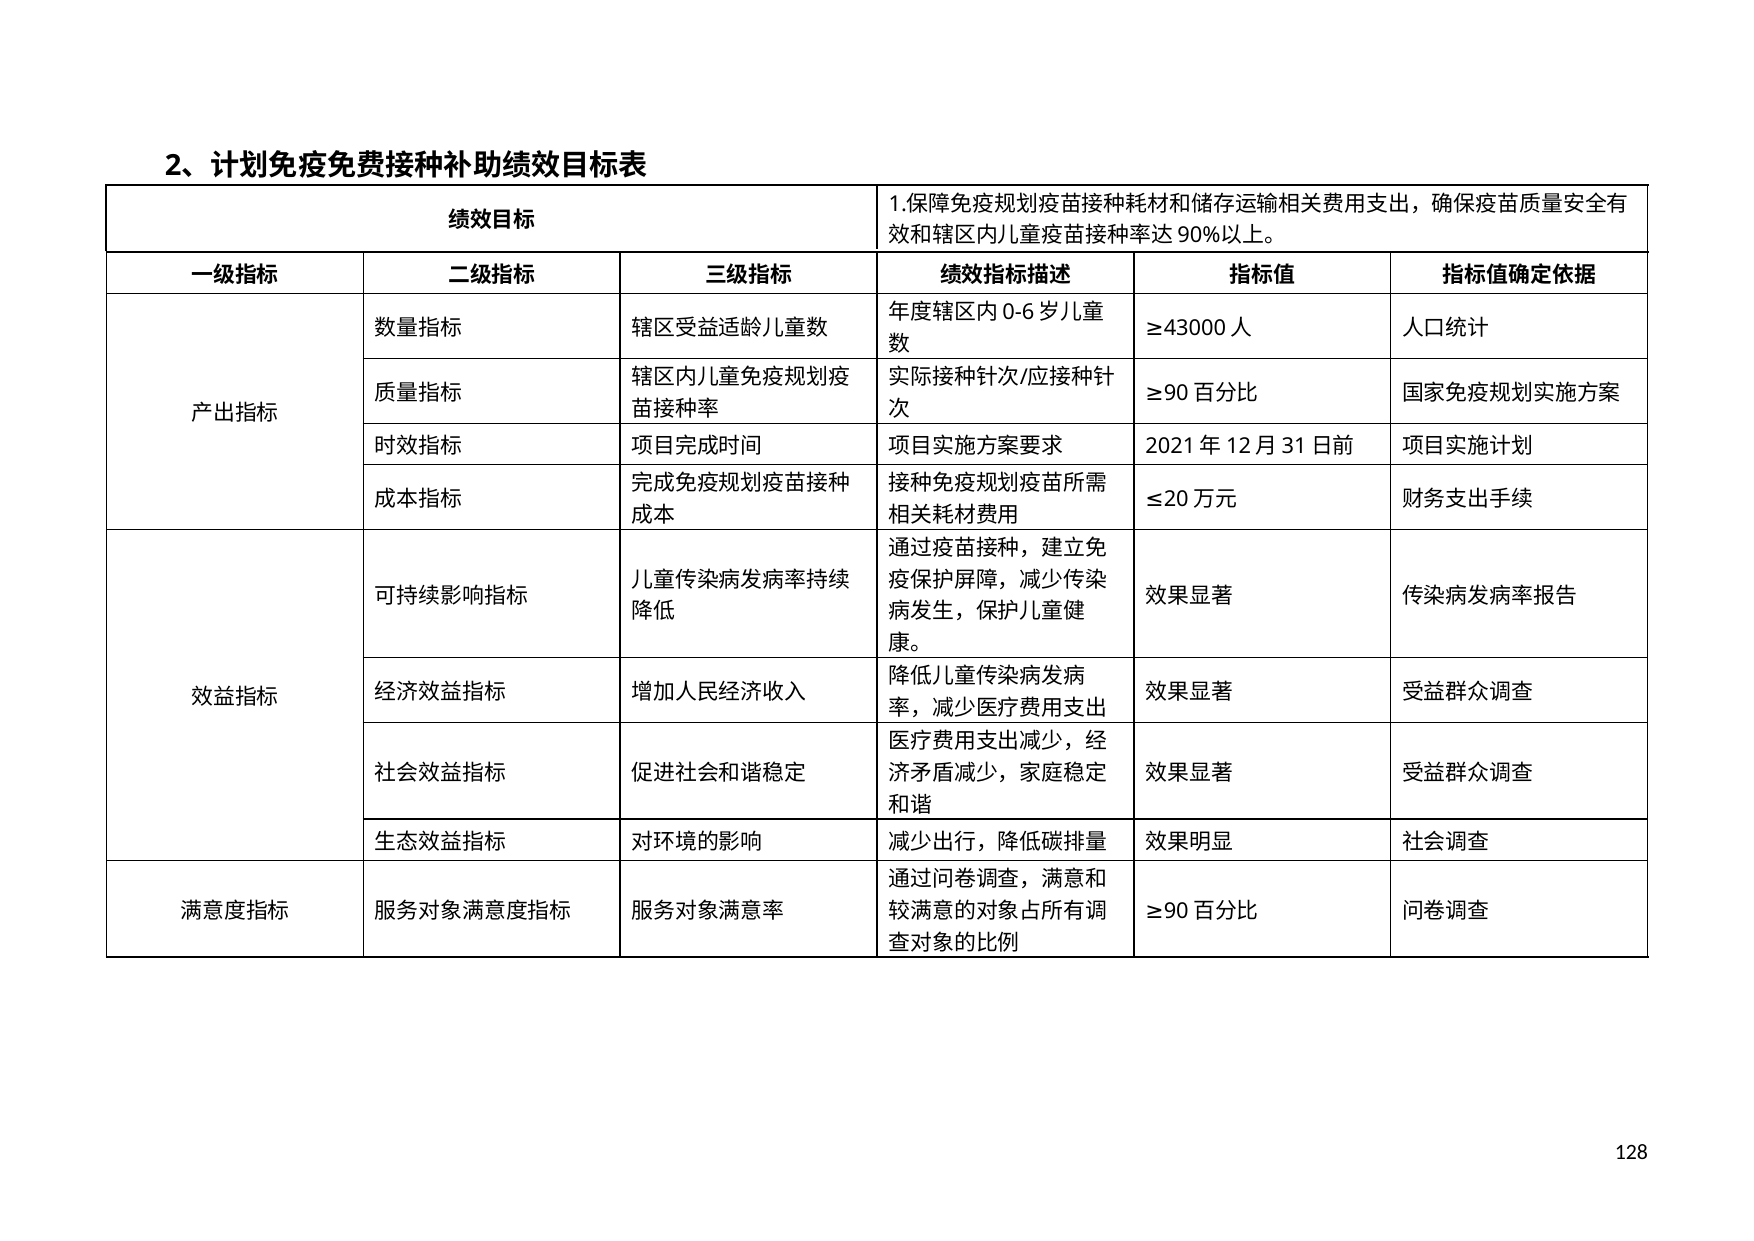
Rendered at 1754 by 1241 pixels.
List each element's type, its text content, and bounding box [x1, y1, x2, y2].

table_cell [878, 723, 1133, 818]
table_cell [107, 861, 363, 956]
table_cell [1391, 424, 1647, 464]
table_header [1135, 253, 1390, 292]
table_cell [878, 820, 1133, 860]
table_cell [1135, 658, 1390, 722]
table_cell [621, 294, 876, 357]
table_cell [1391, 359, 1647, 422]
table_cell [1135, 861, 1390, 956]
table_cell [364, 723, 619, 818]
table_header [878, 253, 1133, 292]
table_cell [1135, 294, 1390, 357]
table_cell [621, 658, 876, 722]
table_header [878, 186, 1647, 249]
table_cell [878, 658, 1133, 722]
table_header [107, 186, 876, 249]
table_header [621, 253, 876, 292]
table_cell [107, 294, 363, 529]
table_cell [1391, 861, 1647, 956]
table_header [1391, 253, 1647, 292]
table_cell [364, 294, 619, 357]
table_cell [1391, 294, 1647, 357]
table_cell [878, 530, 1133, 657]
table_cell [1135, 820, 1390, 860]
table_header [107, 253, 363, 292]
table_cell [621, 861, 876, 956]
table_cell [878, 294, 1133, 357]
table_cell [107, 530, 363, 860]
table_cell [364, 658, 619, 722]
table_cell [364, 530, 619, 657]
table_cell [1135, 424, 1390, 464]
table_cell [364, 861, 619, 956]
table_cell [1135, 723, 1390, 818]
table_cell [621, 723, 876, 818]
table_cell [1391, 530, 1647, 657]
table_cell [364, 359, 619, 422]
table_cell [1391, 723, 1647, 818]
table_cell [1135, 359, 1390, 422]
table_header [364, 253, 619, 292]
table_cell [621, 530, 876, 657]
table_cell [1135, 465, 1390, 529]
text 2、计划免疫免费接种补助绩效目标表 [106, 142, 1648, 184]
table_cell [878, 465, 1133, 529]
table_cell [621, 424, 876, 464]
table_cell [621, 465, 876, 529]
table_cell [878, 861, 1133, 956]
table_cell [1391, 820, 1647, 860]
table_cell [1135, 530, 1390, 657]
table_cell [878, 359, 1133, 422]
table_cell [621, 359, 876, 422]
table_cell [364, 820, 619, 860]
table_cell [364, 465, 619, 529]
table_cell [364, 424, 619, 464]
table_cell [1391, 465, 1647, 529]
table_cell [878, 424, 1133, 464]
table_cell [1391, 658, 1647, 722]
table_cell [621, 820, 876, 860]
